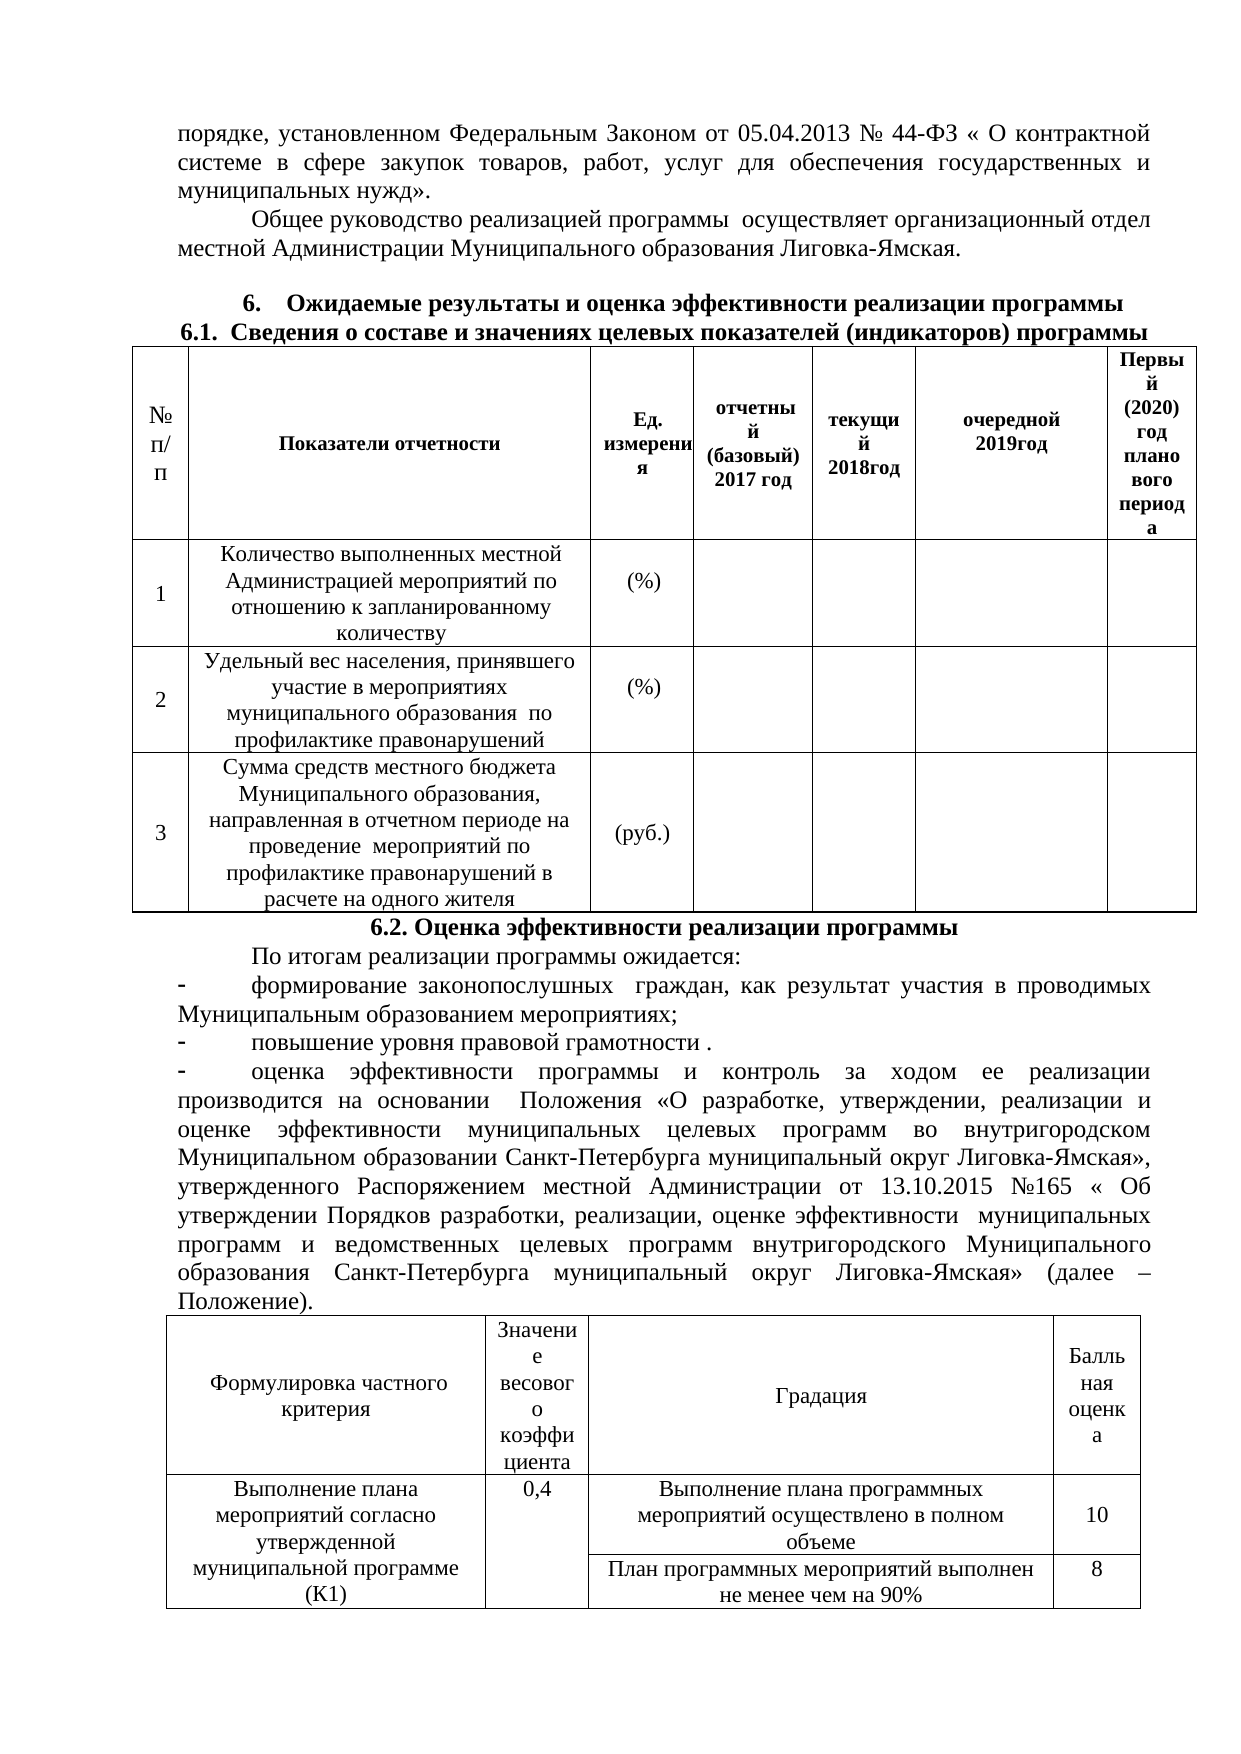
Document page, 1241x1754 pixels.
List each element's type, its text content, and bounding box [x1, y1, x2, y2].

table_cell [1108, 753, 1196, 911]
table_cell [694, 540, 812, 646]
text 6.1. Сведения о составе и значениях целевых показателей (индикаторов) программы [177, 317, 1152, 346]
table_header Первый (2020) год планового периода [1108, 347, 1196, 539]
table_cell [1108, 647, 1196, 752]
table_cell Удельный вес населения, принявшего участие в мероприятиях муниципального образования по профилактике правонарушений [189, 647, 590, 752]
text 6. Ожидаемые результаты и оценка эффективности реализации программы [215, 288, 1152, 317]
table_cell 8 [1054, 1555, 1140, 1608]
list повышение уровня правовой грамотности . [177, 1027, 1152, 1056]
table_header Балльная оценка [1054, 1316, 1140, 1474]
list оценка эффективности программы и контроль за ходом ее реализации производится на основании Положения «О разработке, утверждении, реализации и оценке эффективности муниципальных целевых программ во внутригородском Муниципальном образовании Санкт-Петербурга муниципальный округ Лиговка-Ямская», утвержденного Распоряжением местной Администрации от 13.10.2015 №165 « Об утверждении Порядков разработки, реализации, оценке эффективности муниципальных программ и ведомственных целевых программ внутригородского Муниципального образования Санкт-Петербурга муниципальный округ Лиговка-Ямская» (далее – Положение). [177, 1056, 1152, 1315]
table_cell [1108, 540, 1196, 646]
table_cell 1 [133, 540, 188, 646]
text 6.2. Оценка эффективности реализации программы [177, 913, 1152, 941]
table_cell [916, 647, 1107, 752]
table_cell 2 [133, 647, 188, 752]
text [177, 118, 1152, 204]
table_cell Выполнение плана программных мероприятий осуществлено в полном объеме [589, 1475, 1053, 1554]
table_cell [694, 753, 812, 911]
table_cell [813, 647, 915, 752]
table_cell [916, 753, 1107, 911]
table_cell Выполнение плана мероприятий согласно утвержденной муниципальной программе (К1) [167, 1475, 485, 1608]
table_header Градация [589, 1316, 1053, 1474]
table_header Формулировка частного критерия [167, 1316, 485, 1474]
table_header Значение весового коэффициента [486, 1316, 588, 1474]
table_cell Количество выполненных местной Администрацией мероприятий по отношению к запланированному количеству [189, 540, 590, 646]
table_header очередной 2019год [916, 347, 1107, 539]
table_header № п/п [133, 347, 188, 539]
table_cell [694, 647, 812, 752]
table_cell (%) [591, 647, 693, 752]
table_cell (%) [591, 540, 693, 646]
table_cell (руб.) [591, 753, 693, 911]
table_header Показатели отчетности [189, 347, 590, 539]
list формирование законопослушных граждан, как результат участия в проводимых Муниципальным образованием мероприятиях; [177, 970, 1152, 1027]
table_header Ед. измерения [591, 347, 693, 539]
table_cell 0,4 [486, 1475, 588, 1608]
table_cell Сумма средств местного бюджета Муниципального образования, направленная в отчетном периоде на проведение мероприятий по профилактике правонарушений в расчете на одного жителя [189, 753, 590, 911]
table_cell [813, 753, 915, 911]
table_cell [813, 540, 915, 646]
table_cell 3 [133, 753, 188, 911]
table_header текущий 2018год [813, 347, 915, 539]
table_cell План программных мероприятий выполнен не менее чем на 90% [589, 1555, 1053, 1608]
text Общее руководство реализацией программы осуществляет организационный отдел местной Администрации Муниципального образования Лиговка-Ямская. [177, 204, 1152, 262]
table_cell 10 [1054, 1475, 1140, 1554]
table_header отчетный (базовый) 2017 год [694, 347, 812, 539]
table_cell [916, 540, 1107, 646]
text По итогам реализации программы ожидается: [177, 941, 1152, 970]
